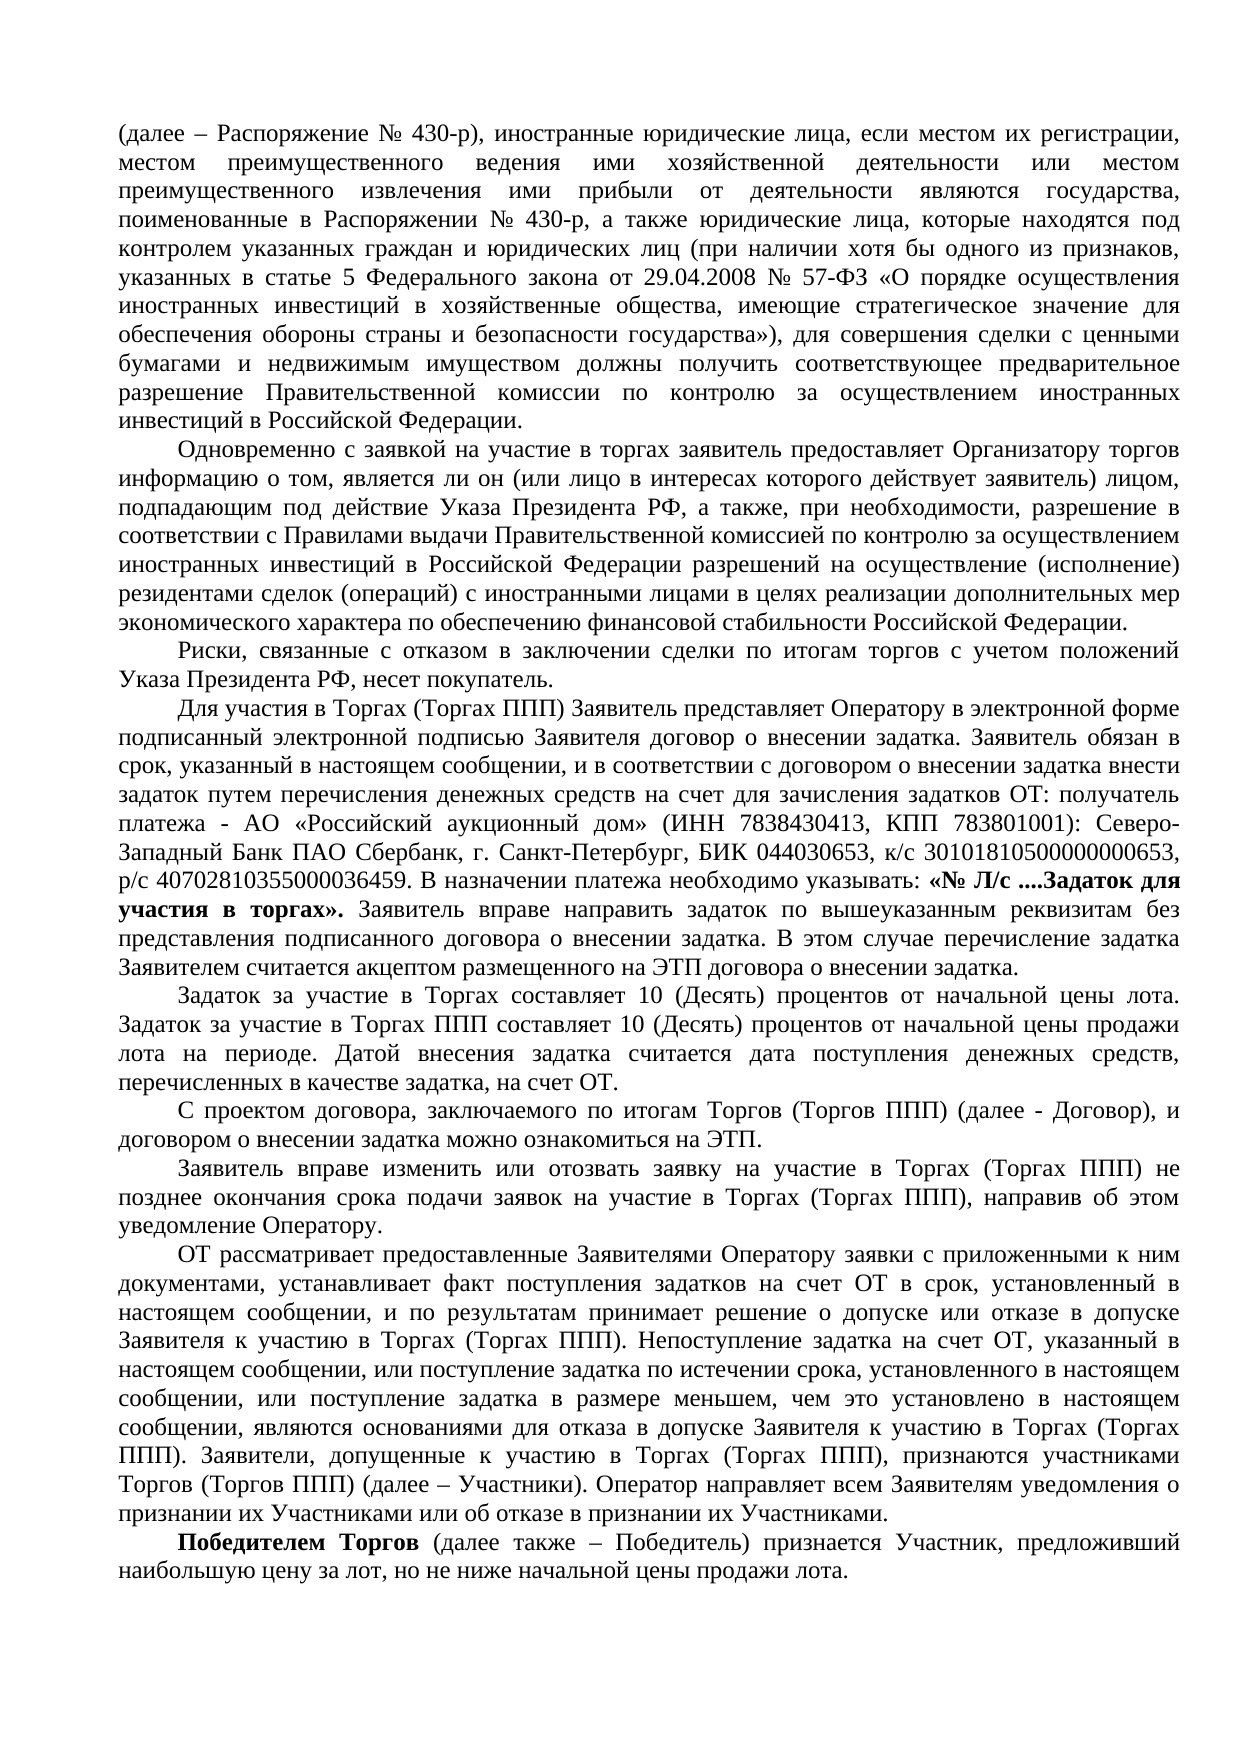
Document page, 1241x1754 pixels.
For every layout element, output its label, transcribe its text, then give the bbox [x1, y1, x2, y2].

text Победителем Торгов (далее также – Победитель) признается Участник, предложивший наибольшую цену за лот, но не ниже начальной цены продажи лота. [118, 1527, 1181, 1584]
text Риски, связанные с отказом в заключении сделки по итогам торгов с учетом положений Указа Президента РФ, несет покупатель. [118, 636, 1181, 693]
text Заявитель вправе изменить или отозвать заявку на участие в Торгах (Торгах ППП) не позднее окончания срока подачи заявок на участие в Торгах (Торгах ППП), направив об этом уведомление Оператору. [118, 1153, 1181, 1239]
text ОТ рассматривает предоставленные Заявителями Оператору заявки с приложенными к ним документами, устанавливает факт поступления задатков на счет ОТ в срок, установленный в настоящем сообщении, и по результатам принимает решение о допуске или отказе в допуске Заявителя к участию в Торгах (Торгах ППП). Непоступление задатка на счет ОТ, указанный в настоящем сообщении, или поступление задатка по истечении срока, установленного в настоящем сообщении, или поступление задатка в размере меньшем, чем это установлено в настоящем сообщении, являются основаниями для отказа в допуске Заявителя к участию в Торгах (Торгах ППП). Заявители, допущенные к участию в Торгах (Торгах ППП), признаются участниками Торгов (Торгов ППП) (далее – Участники). Оператор направляет всем Заявителям уведомления о признании их Участниками или об отказе в признании их Участниками. [118, 1239, 1181, 1527]
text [118, 118, 1181, 434]
text С проектом договора, заключаемого по итогам Торгов (Торгов ППП) (далее - Договор), и договором о внесении задатка можно ознакомиться на ЭТП. [118, 1096, 1181, 1153]
text Для участия в Торгах (Торгах ППП) Заявитель представляет Оператору в электронной форме подписанный электронной подписью Заявителя договор о внесении задатка. Заявитель обязан в срок, указанный в настоящем сообщении, и в соответствии с договором о внесении задатка внести задаток путем перечисления денежных средств на счет для зачисления задатков ОТ: получатель платежа - АО «Российский аукционный дом» (ИНН 7838430413, КПП 783801001): Северо-Западный Банк ПАО Сбербанк, г. Санкт-Петербург, БИК 044030653, к/с 30101810500000000653, р/с 40702810355000036459. В назначении платежа необходимо указывать: «№ Л/с ....Задаток для участия в торгах». Заявитель вправе направить задаток по вышеуказанным реквизитам без представления подписанного договора о внесении задатка. В этом случае перечисление задатка Заявителем считается акцептом размещенного на ЭТП договора о внесении задатка. [118, 693, 1181, 981]
text Одновременно с заявкой на участие в торгах заявитель предоставляет Организатору торгов информацию о том, является ли он (или лицо в интересах которого действует заявитель) лицом, подпадающим под действие Указа Президента РФ, а также, при необходимости, разрешение в соответствии с Правилами выдачи Правительственной комиссией по контролю за осуществлением иностранных инвестиций в Российской Федерации разрешений на осуществление (исполнение) резидентами сделок (операций) с иностранными лицами в целях реализации дополнительных мер экономического характера по обеспечению финансовой стабильности Российской Федерации. [118, 434, 1181, 636]
text Задаток за участие в Торгах составляет 10 (Десять) процентов от начальной цены лота. Задаток за участие в Торгах ППП составляет 10 (Десять) процентов от начальной цены продажи лота на периоде. Датой внесения задатка считается дата поступления денежных средств, перечисленных в качестве задатка, на счет ОТ. [118, 981, 1181, 1096]
